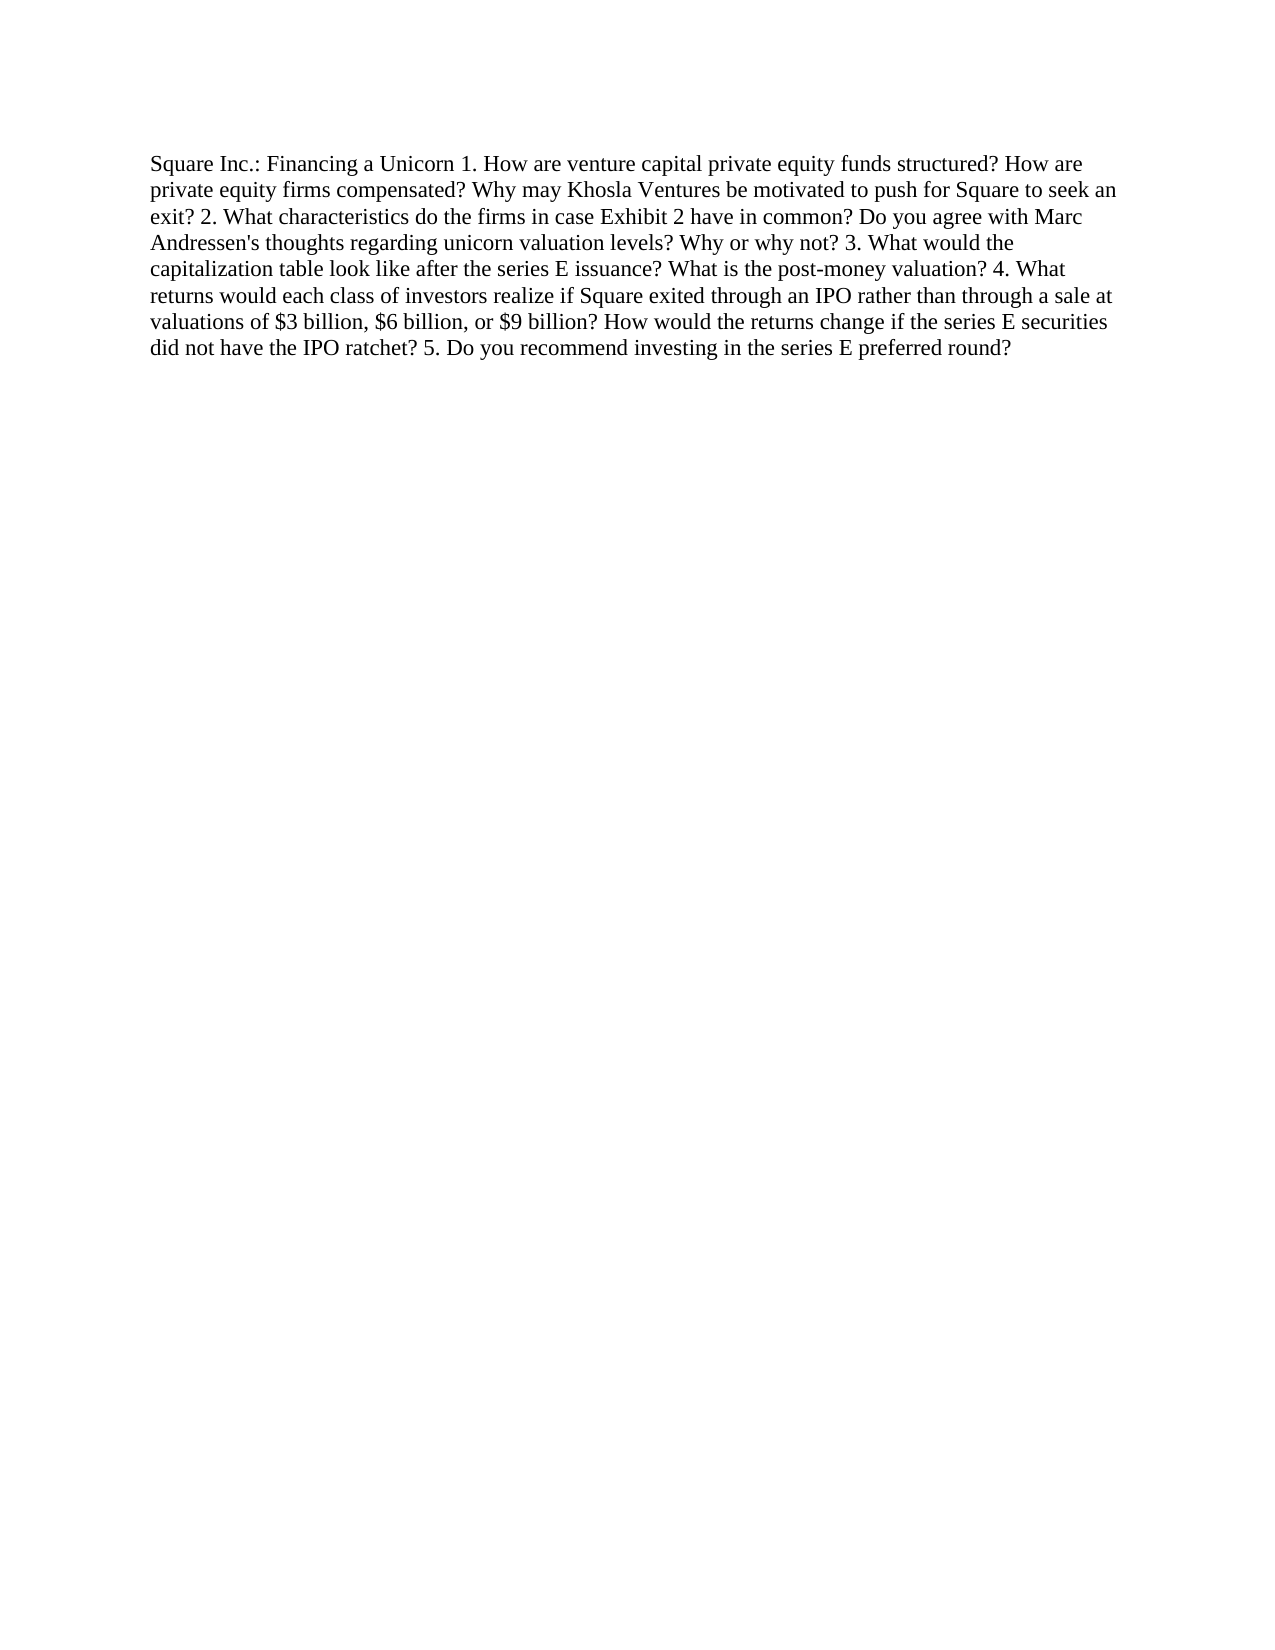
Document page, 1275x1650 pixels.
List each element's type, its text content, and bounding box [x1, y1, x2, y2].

text Square Inc.: Financing a Unicorn 1. How are venture capital private equity funds structured? How are private equity firms compensated? Why may Khosla Ventures be motivated to push for Square to seek an exit? 2. What characteristics do the firms in case Exhibit 2 have in common? Do you agree with Marc Andressen's thoughts regarding unicorn valuation levels? Why or why not? 3. What would the capitalization table look like after the series E issuance? What is the post-money valuation? 4. What returns would each class of investors realize if Square exited through an IPO rather than through a sale at valuations of $3 billion, $6 billion, or $9 billion? How would the returns change if the series E securities did not have the IPO ratchet? 5. Do you recommend investing in the series E preferred round? [150, 150, 1125, 361]
